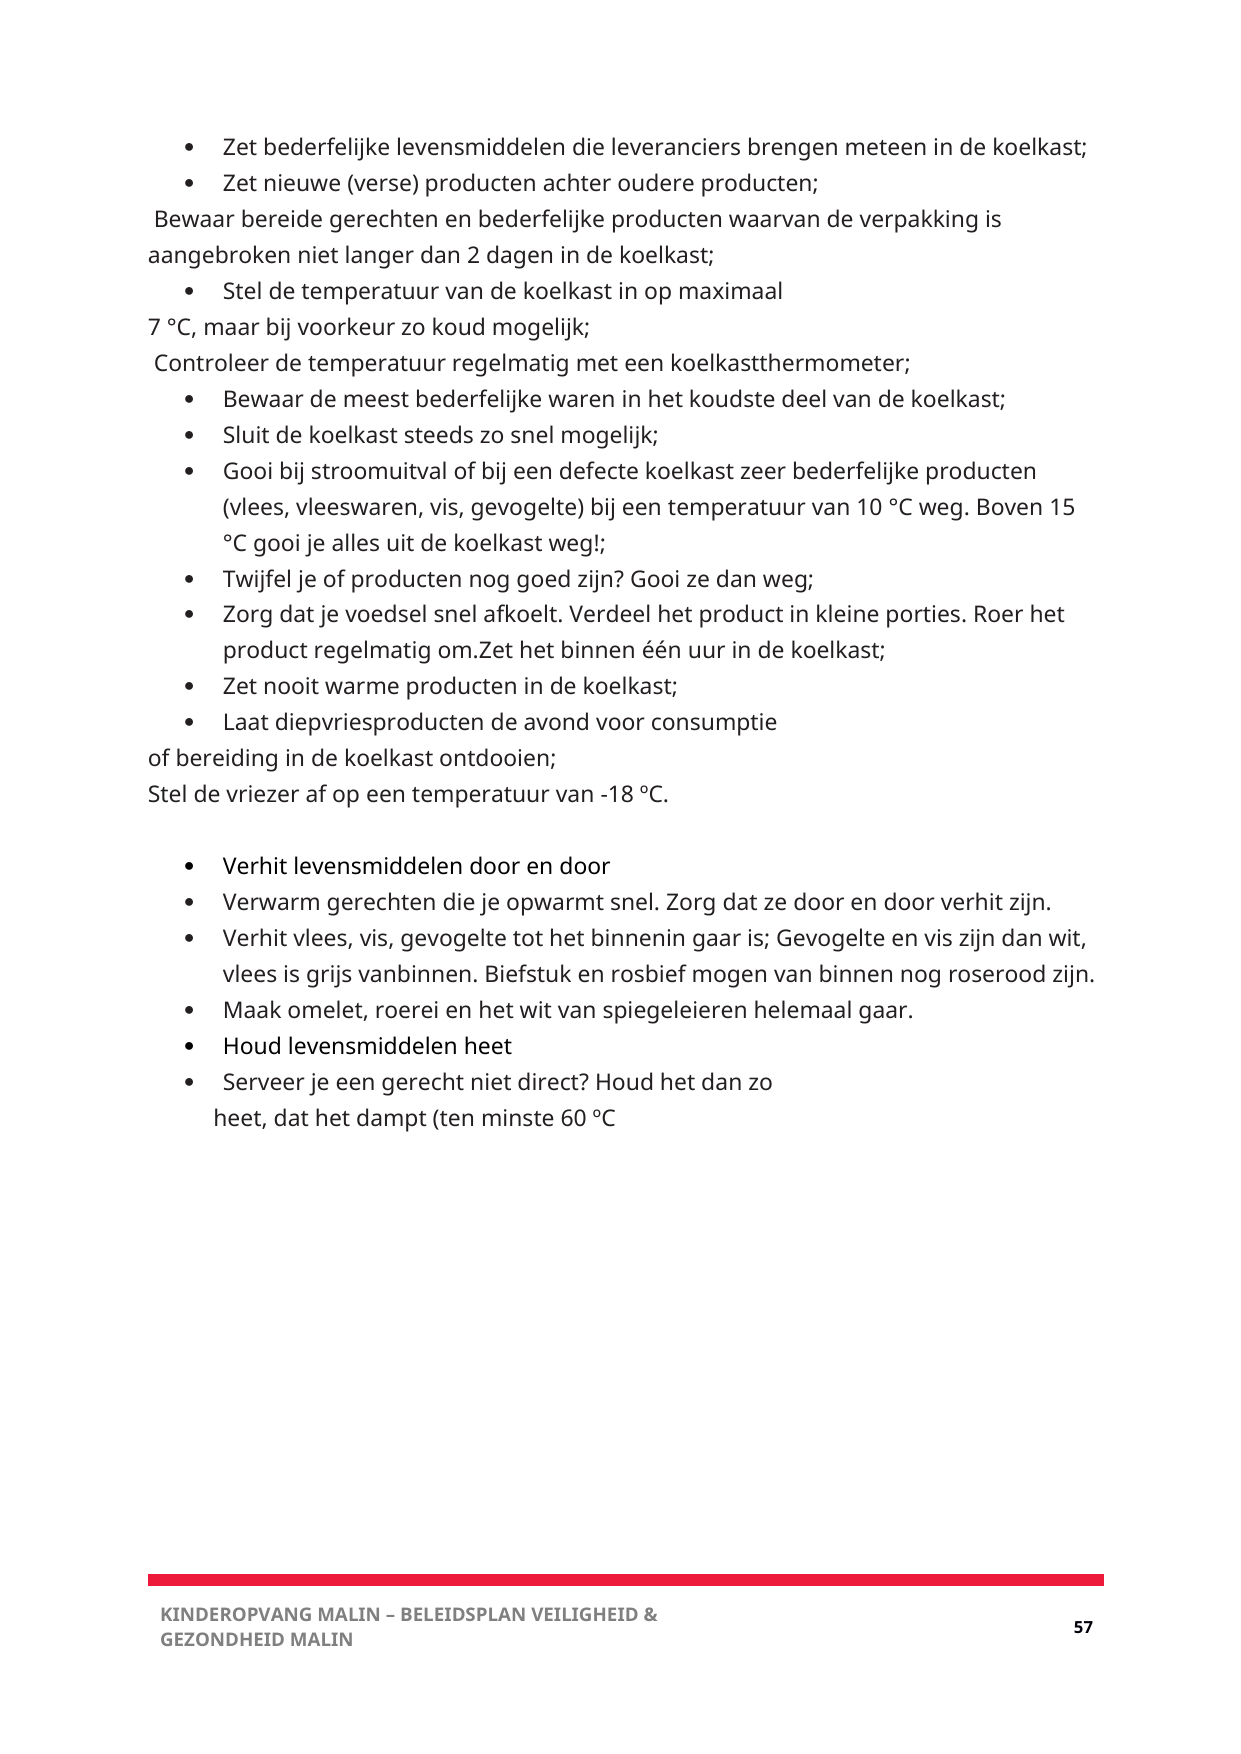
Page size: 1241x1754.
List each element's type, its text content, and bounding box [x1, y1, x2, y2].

list Gooi bij stroomuitval of bij een defecte koelkast zeer bederfelijke producten (vlees, vleeswaren, vis, gevogelte) bij een temperatuur van 10 °C weg. Boven 15 °C gooi je alles uit de koelkast weg!; [185, 455, 1105, 558]
list Verhit levensmiddelen door en door [185, 850, 1105, 881]
list Zet nooit warme producten in de koelkast; [185, 670, 1105, 702]
list Twijfel je of producten nog goed zijn? Gooi ze dan weg; [185, 562, 1105, 594]
list Bewaar de meest bederfelijke waren in het koudste deel van de koelkast; [185, 383, 1105, 414]
text Stel de vriezer af op een temperatuur van -18 ºC. [148, 778, 1105, 809]
list Stel de temperatuur van de koelkast in op maximaal [185, 275, 1105, 306]
list Zet bederfelijke levensmiddelen die leveranciers brengen meteen in de koelkast; [185, 131, 1105, 162]
list Sluit de koelkast steeds zo snel mogelijk; [185, 419, 1105, 450]
list Houd levensmiddelen heet [185, 1030, 1105, 1061]
text Controleer de temperatuur regelmatig met een koelkastthermometer; [148, 347, 1105, 378]
list Verhit vlees, vis, gevogelte tot het binnenin gaar is; Gevogelte en vis zijn dan wit, vlees is grijs vanbinnen. Biefstuk en rosbief mogen van binnen nog roserood zijn. [185, 922, 1105, 989]
text heet, dat het dampt (ten minste 60 ºC [148, 1102, 1105, 1133]
list Maak omelet, roerei en het wit van spiegeleieren helemaal gaar. [185, 994, 1105, 1025]
list Serveer je een gerecht niet direct? Houd het dan zo [185, 1066, 1105, 1097]
text of bereiding in de koelkast ontdooien; [148, 742, 1105, 773]
text Bewaar bereide gerechten en bederfelijke producten waarvan de verpakking is aangebroken niet langer dan 2 dagen in de koelkast; [148, 203, 1105, 270]
list Zet nieuwe (verse) producten achter oudere producten; [185, 167, 1105, 198]
list Zorg dat je voedsel snel afkoelt. Verdeel het product in kleine porties. Roer het product regelmatig om.Zet het binnen één uur in de koelkast; [185, 598, 1105, 666]
list Verwarm gerechten die je opwarmt snel. Zorg dat ze door en door verhit zijn. [185, 886, 1105, 917]
list Laat diepvriesproducten de avond voor consumptie [185, 706, 1105, 737]
text 7 °C, maar bij voorkeur zo koud mogelijk; [148, 311, 1105, 342]
